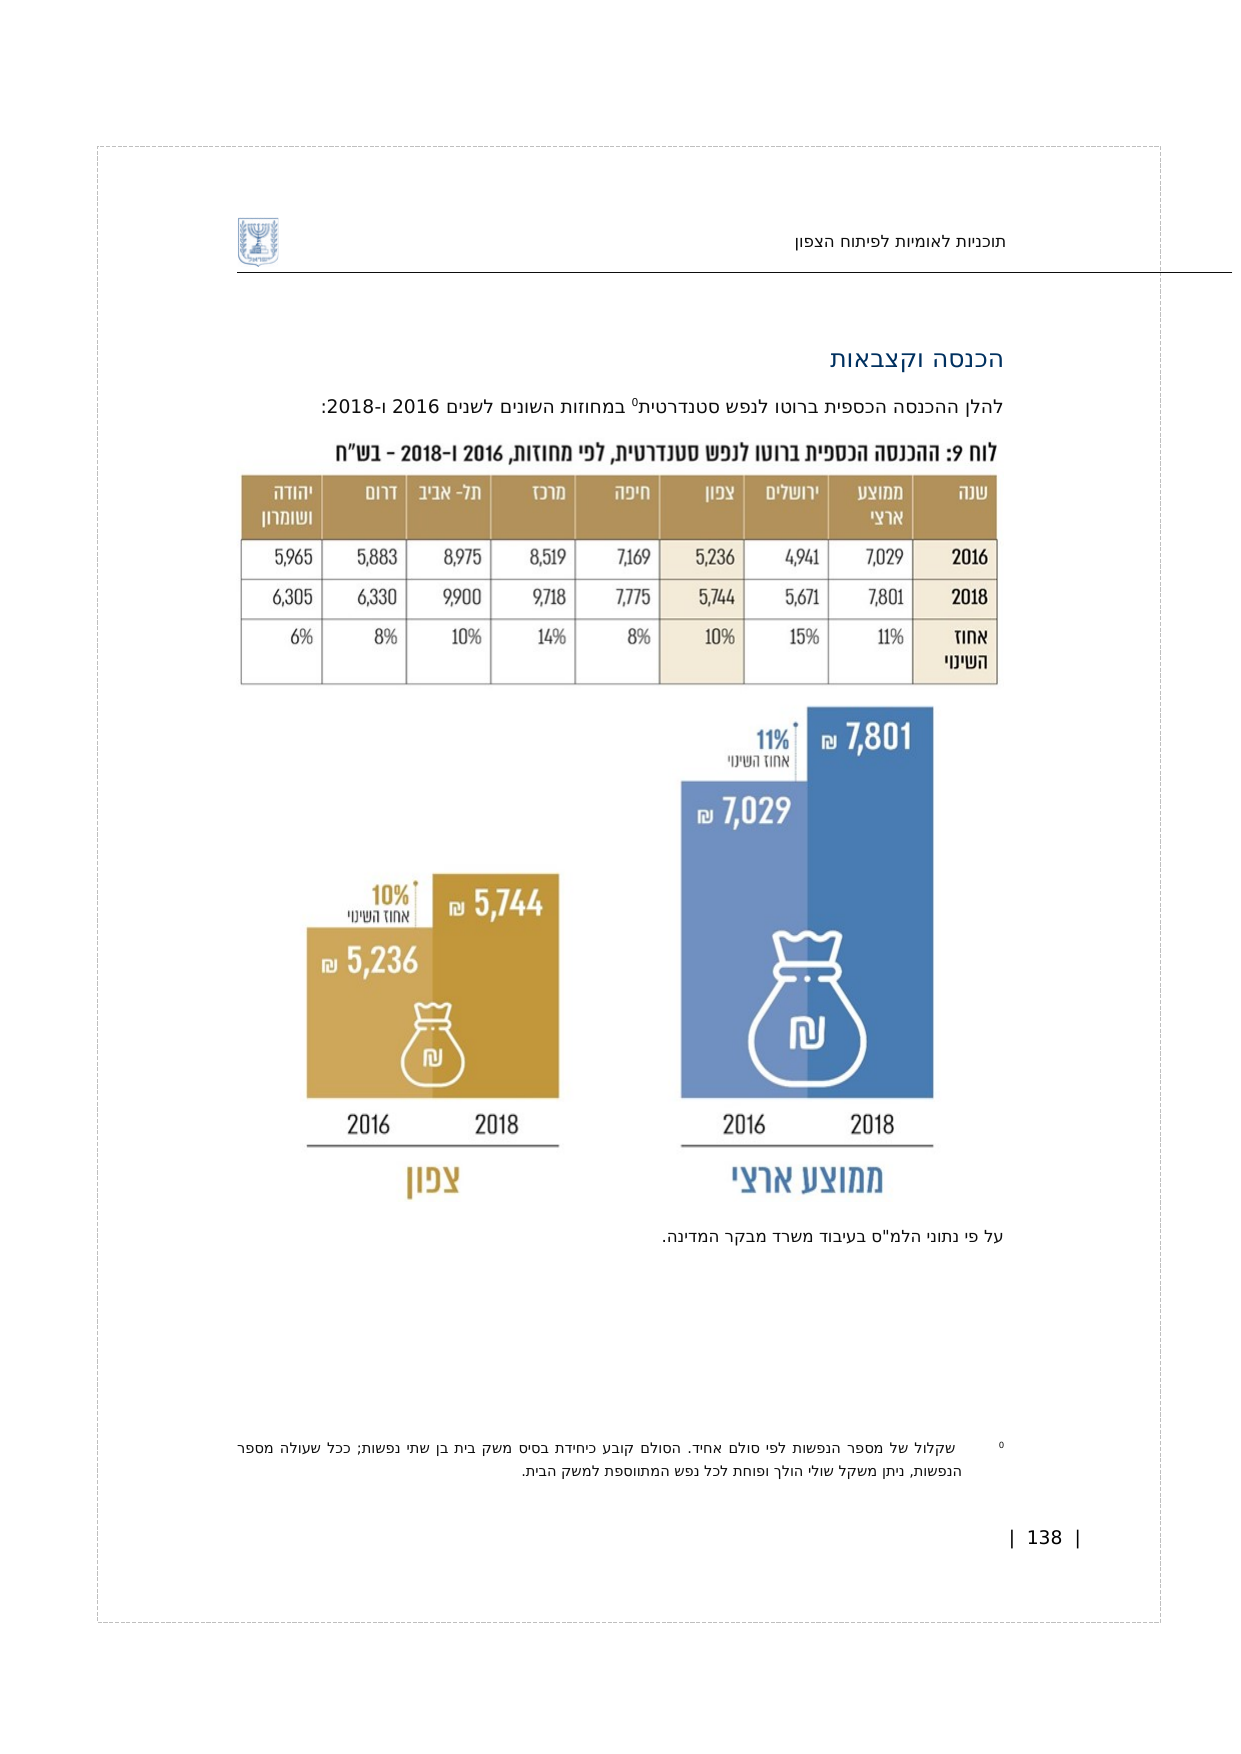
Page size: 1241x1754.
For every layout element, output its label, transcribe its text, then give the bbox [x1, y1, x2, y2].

text הכנסה וקצבאות [236, 344, 1004, 373]
text להלן ההכנסה הכספית ברוטו לנפש סטנדרטית במחוזות השונים לשנים 2016 ו-2018: [236, 392, 1004, 419]
picture [236, 701, 1004, 1202]
text על פי נתוני הלמ"ס בעיבוד משרד מבקר המדינה. [236, 1221, 1004, 1248]
picture [236, 437, 1004, 694]
